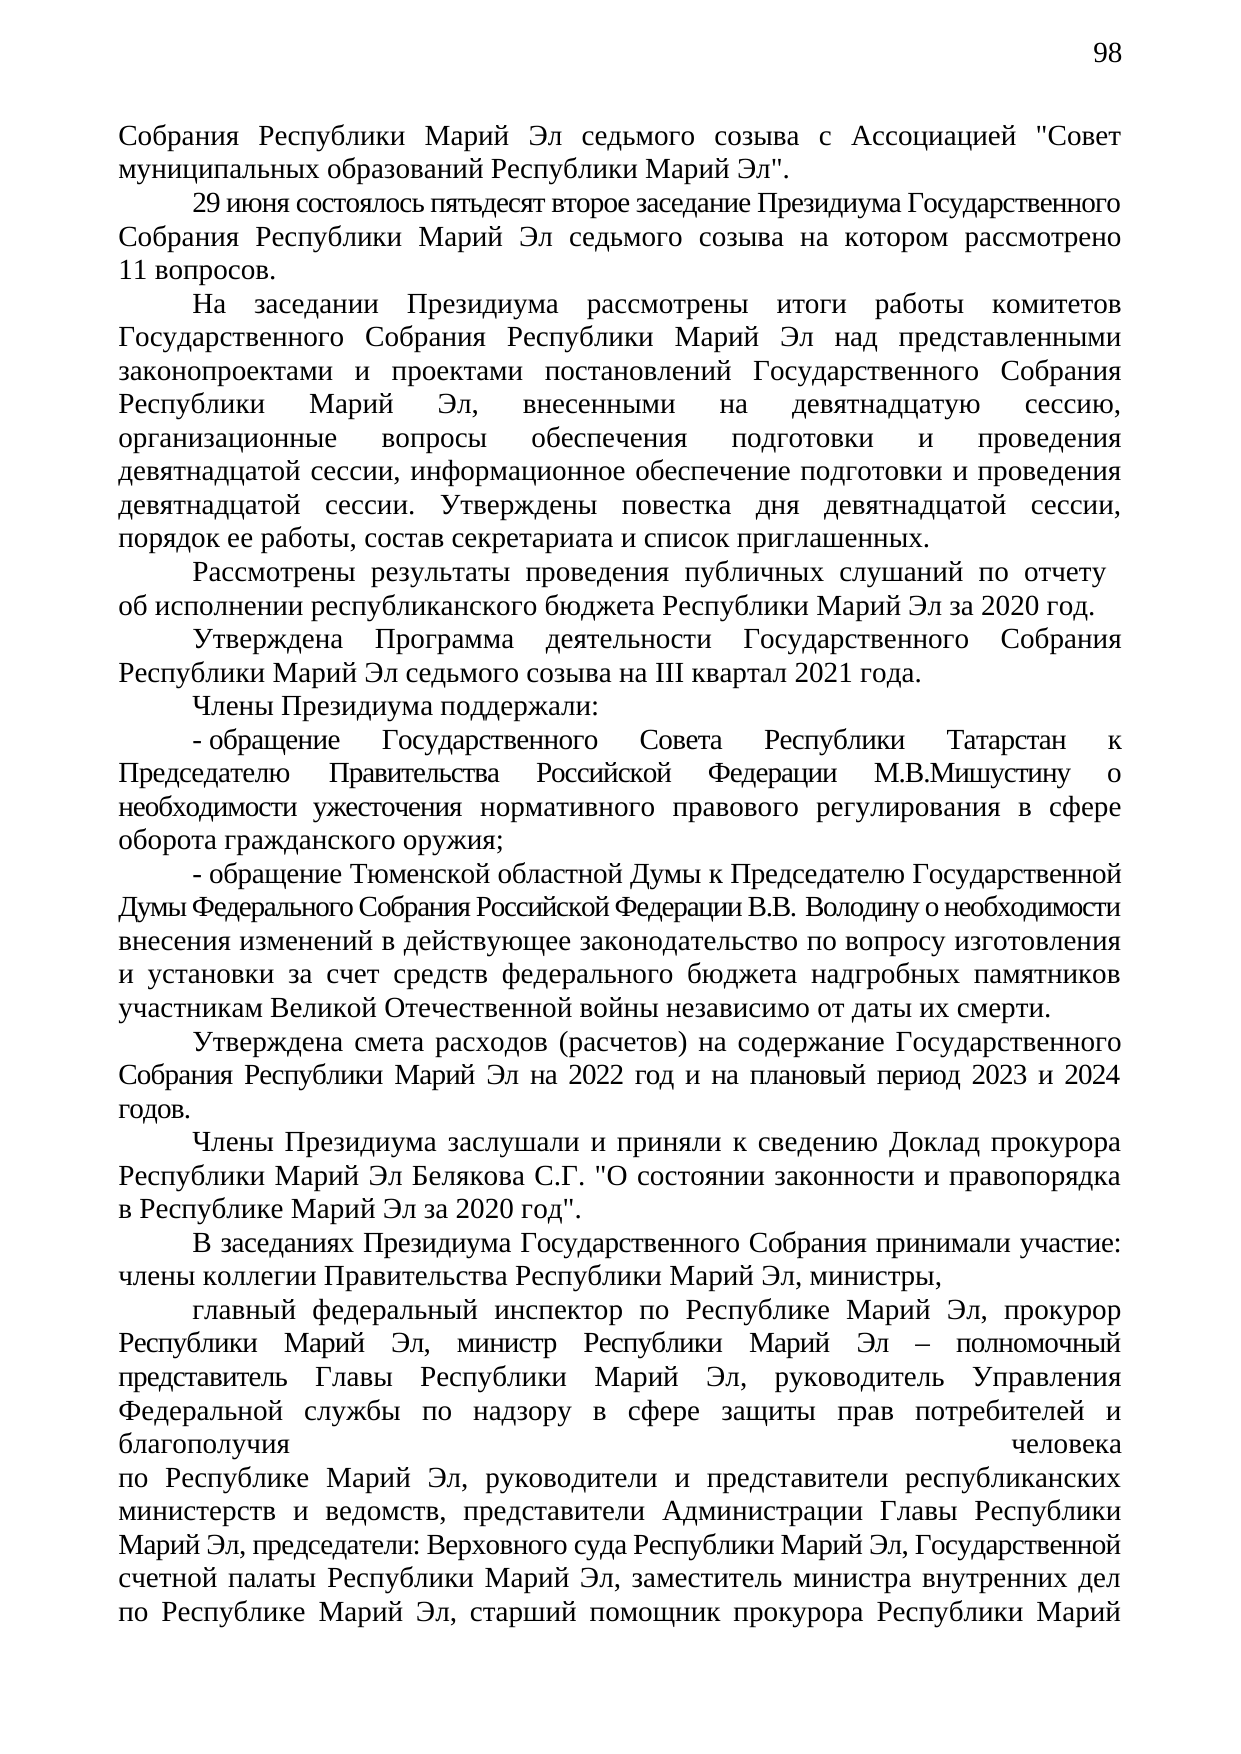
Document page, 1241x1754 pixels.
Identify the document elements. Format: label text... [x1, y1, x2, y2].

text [118, 118, 1122, 185]
text - обращение Государственного Совета Республики Татарстан к Председателю Правительства Российской Федерации М.В.Мишустину о необходимости ужесточения нормативного правового регулирования в сфере оборота гражданского оружия; [118, 722, 1122, 856]
text Утверждена Программа деятельности Государственного Собрания Республики Марий Эл седьмого созыва на III квартал 2021 года. [118, 621, 1122, 688]
text На заседании Президиума рассмотрены итоги работы комитетов Государственного Собрания Республики Марий Эл над представленными законопроектами и проектами постановлений Государственного Собрания Республики Марий Эл, внесенными на девятнадцатую сессию, организационные вопросы обеспечения подготовки и проведения девятнадцатой сессии, информационное обеспечение подготовки и проведения девятнадцатой сессии. Утверждены повестка дня девятнадцатой сессии, порядок ее работы, состав секретариата и список приглашенных. [118, 286, 1122, 554]
text В заседаниях Президиума Государственного Собрания принимали участие: члены коллегии Правительства Республики Марий Эл, министры, [118, 1225, 1122, 1292]
text Члены Президиума поддержали: [118, 688, 1122, 722]
text Рассмотрены результаты проведения публичных слушаний по отчету об исполнении республиканского бюджета Республики Марий Эл за 2020 год. [118, 554, 1122, 621]
text - обращение Тюменской областной Думы к Председателю Государственной Думы Федерального Собрания Российской Федерации В.В. Володину о необходимости внесения изменений в действующее законодательство по вопросу изготовления и установки за счет средств федерального бюджета надгробных памятников участникам Великой Отечественной войны независимо от даты их смерти. [118, 856, 1122, 1024]
text Утверждена смета расходов (расчетов) на содержание Государственного Собрания Республики Марий Эл на 2022 год и на плановый период 2023 и 2024 годов. [118, 1024, 1122, 1124]
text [118, 1292, 1122, 1627]
text 29 июня состоялось пятьдесят второе заседание Президиума Государственного Собрания Республики Марий Эл седьмого созыва на котором рассмотрено 11 вопросов. [118, 185, 1122, 286]
text Члены Президиума заслушали и приняли к сведению Доклад прокурора Республики Марий Эл Белякова С.Г. "О состоянии законности и правопорядка в Республике Марий Эл за 2020 год". [118, 1124, 1122, 1225]
